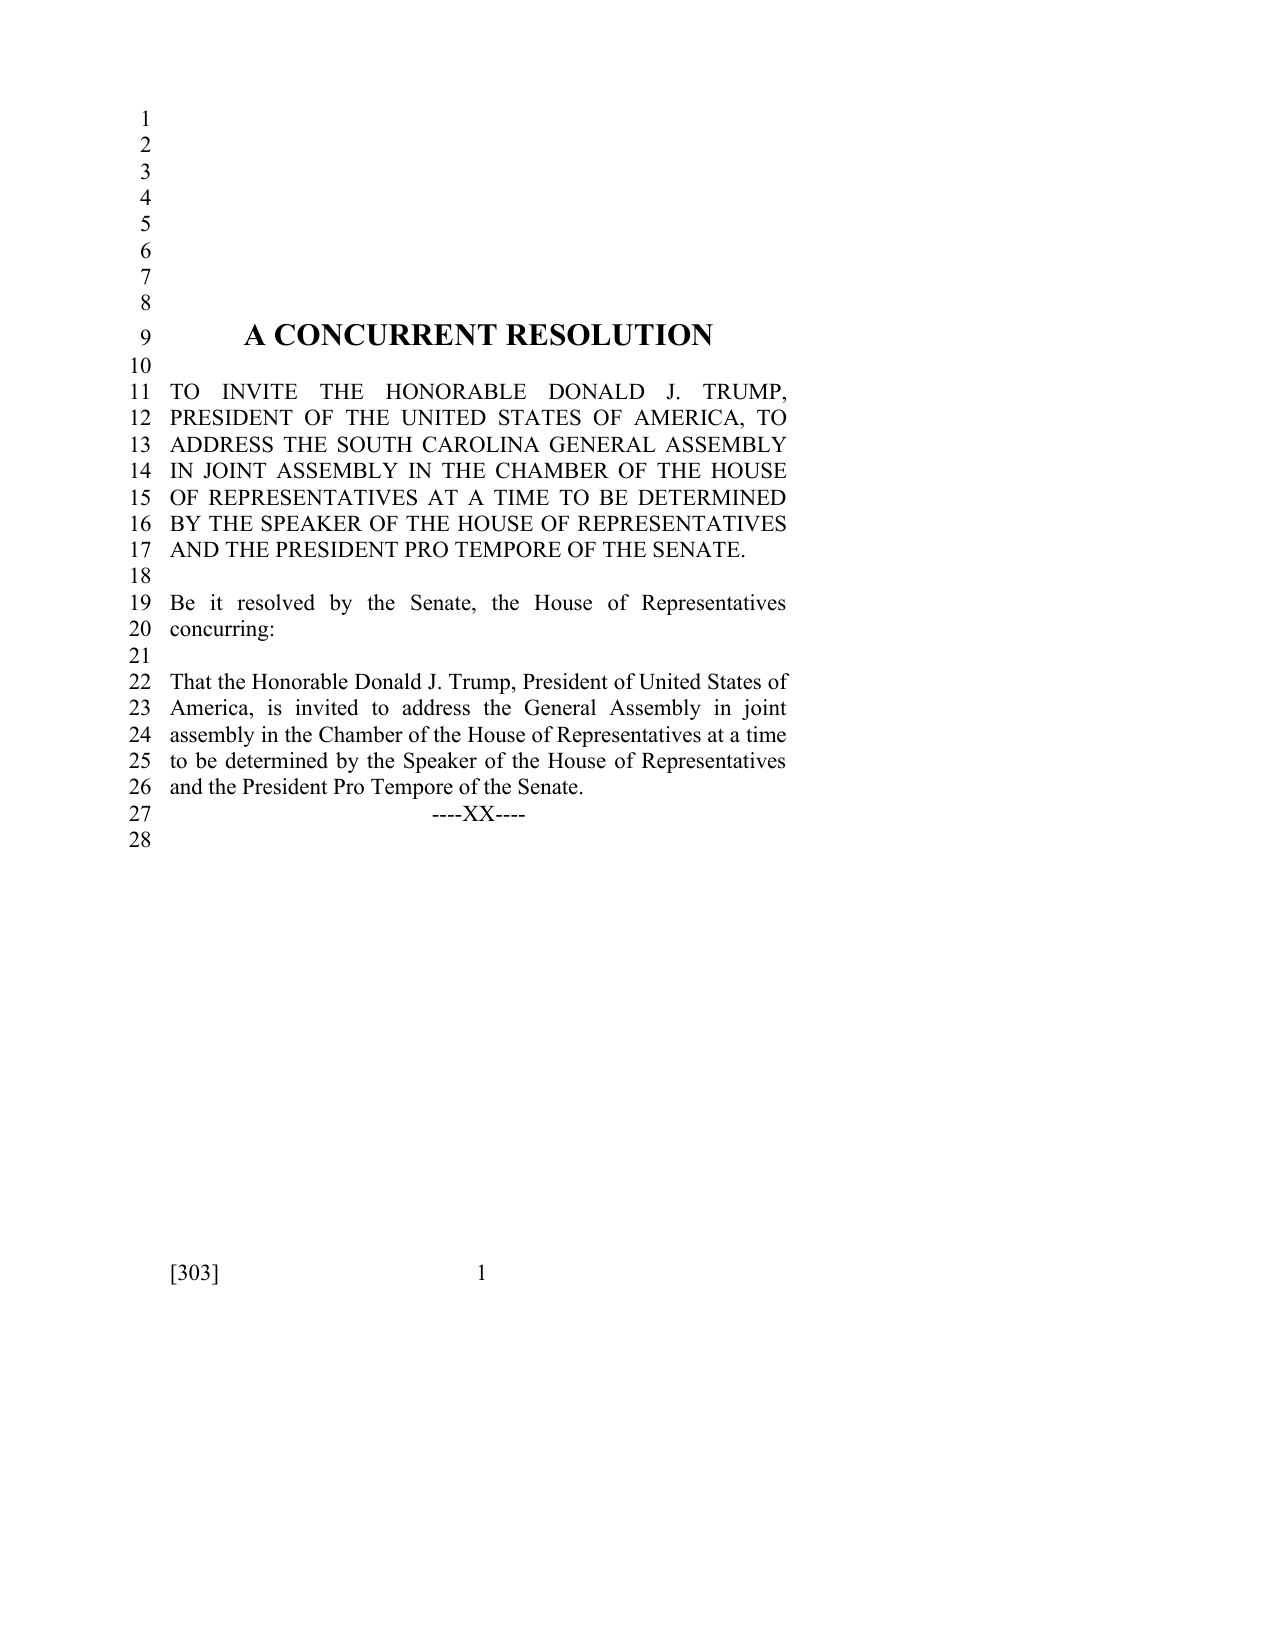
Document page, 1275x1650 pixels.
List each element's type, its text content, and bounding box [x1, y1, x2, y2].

text Be it resolved by the Senate, the House of Representatives concurring: [169, 589, 787, 642]
text ----XX---- [169, 800, 787, 826]
text A CONCURRENT RESOLUTION [169, 316, 787, 352]
text TO INVITE THE HONORABLE DONALD J. TRUMP, PRESIDENT OF THE UNITED STATES OF AMERICA, TO ADDRESS THE SOUTH CAROLINA GENERAL ASSEMBLY IN JOINT ASSEMBLY IN THE CHAMBER OF THE HOUSE OF REPRESENTATIVES AT A TIME TO BE DETERMINED BY THE SPEAKER OF THE HOUSE OF REPRESENTATIVES AND THE PRESIDENT PRO TEMPORE OF THE SENATE. [169, 378, 787, 563]
text That the Honorable Donald J. Trump, President of United States of America, is invited to address the General Assembly in joint assembly in the Chamber of the House of Representatives at a time to be determined by the Speaker of the House of Representatives and the President Pro Tempore of the Senate. [169, 668, 787, 800]
